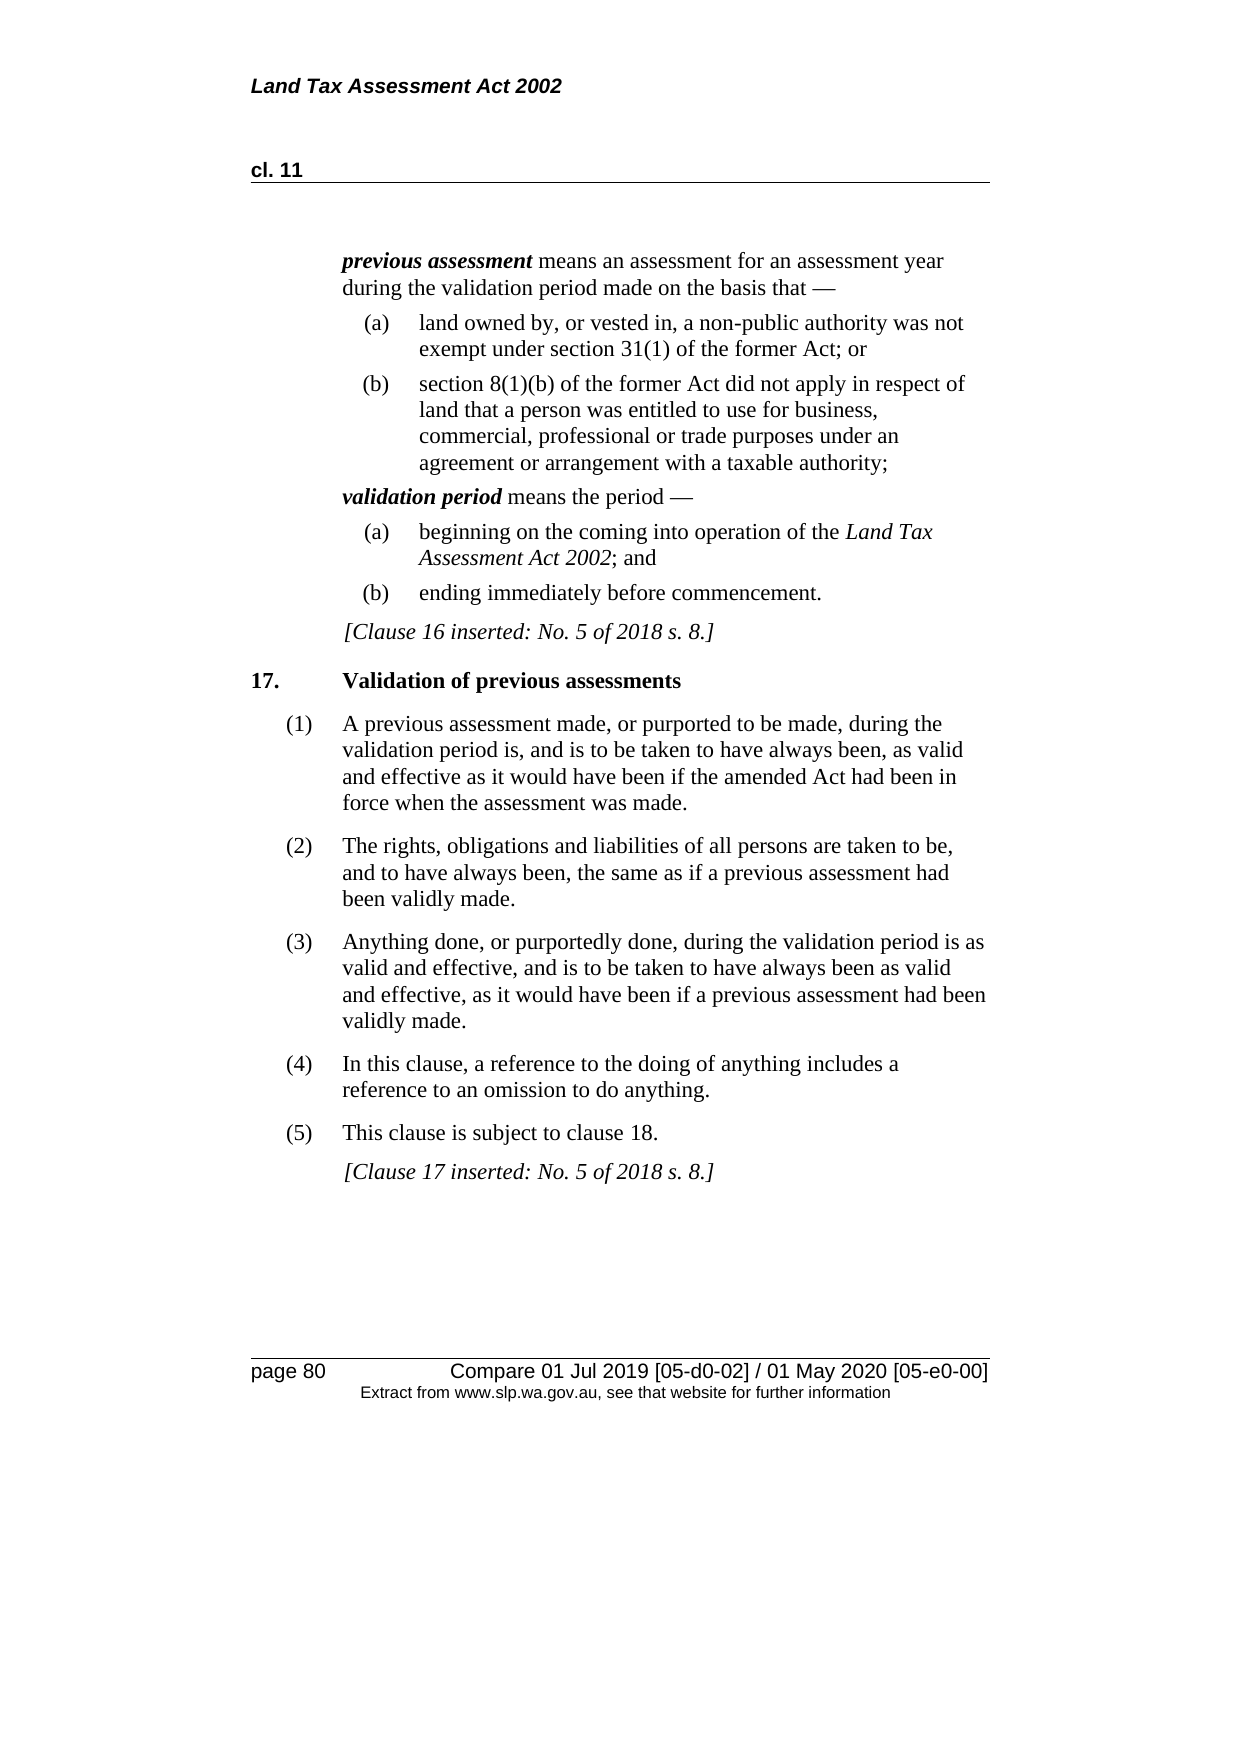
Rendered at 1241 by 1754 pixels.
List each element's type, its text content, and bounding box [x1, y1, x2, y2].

text (5) This clause is subject to clause 18. [251, 1119, 990, 1146]
text (1) A previous assessment made, or purported to be made, during the validation period is, and is to be taken to have always been, as valid and effective as it would have been if the amended Act had been in force when the assessment was made. [251, 710, 990, 816]
text [Clause 16 inserted: No. 5 of 2018 s. 8.] [251, 618, 990, 644]
text (b) ending immediately before commencement. [251, 579, 990, 605]
text validation period means the period — [251, 483, 990, 510]
text (4) In this clause, a reference to the doing of anything includes a reference to an omission to do anything. [251, 1050, 990, 1103]
text previous assessment means an assessment for an assessment year during the validation period made on the basis that — [251, 247, 990, 300]
subtitle 17. Validation of previous assessments [251, 667, 990, 693]
text (a) beginning on the coming into operation of the Land Tax Assessment Act 2002; and [251, 518, 990, 571]
text (2) The rights, obligations and liabilities of all persons are taken to be, and to have always been, the same as if a previous assessment had been validly made. [251, 832, 990, 911]
text (b) section 8(1)(b) of the former Act did not apply in respect of land that a person was entitled to use for business, commercial, professional or trade purposes under an agreement or arrangement with a taxable authority; [251, 369, 990, 475]
text [Clause 17 inserted: No. 5 of 2018 s. 8.] [251, 1158, 990, 1185]
text (3) Anything done, or purportedly done, during the validation period is as valid and effective, and is to be taken to have always been as valid and effective, as it would have been if a previous assessment had been validly made. [251, 928, 990, 1033]
text (a) land owned by, or vested in, a non-public authority was not exempt under section 31(1) of the former Act; or [251, 308, 990, 361]
